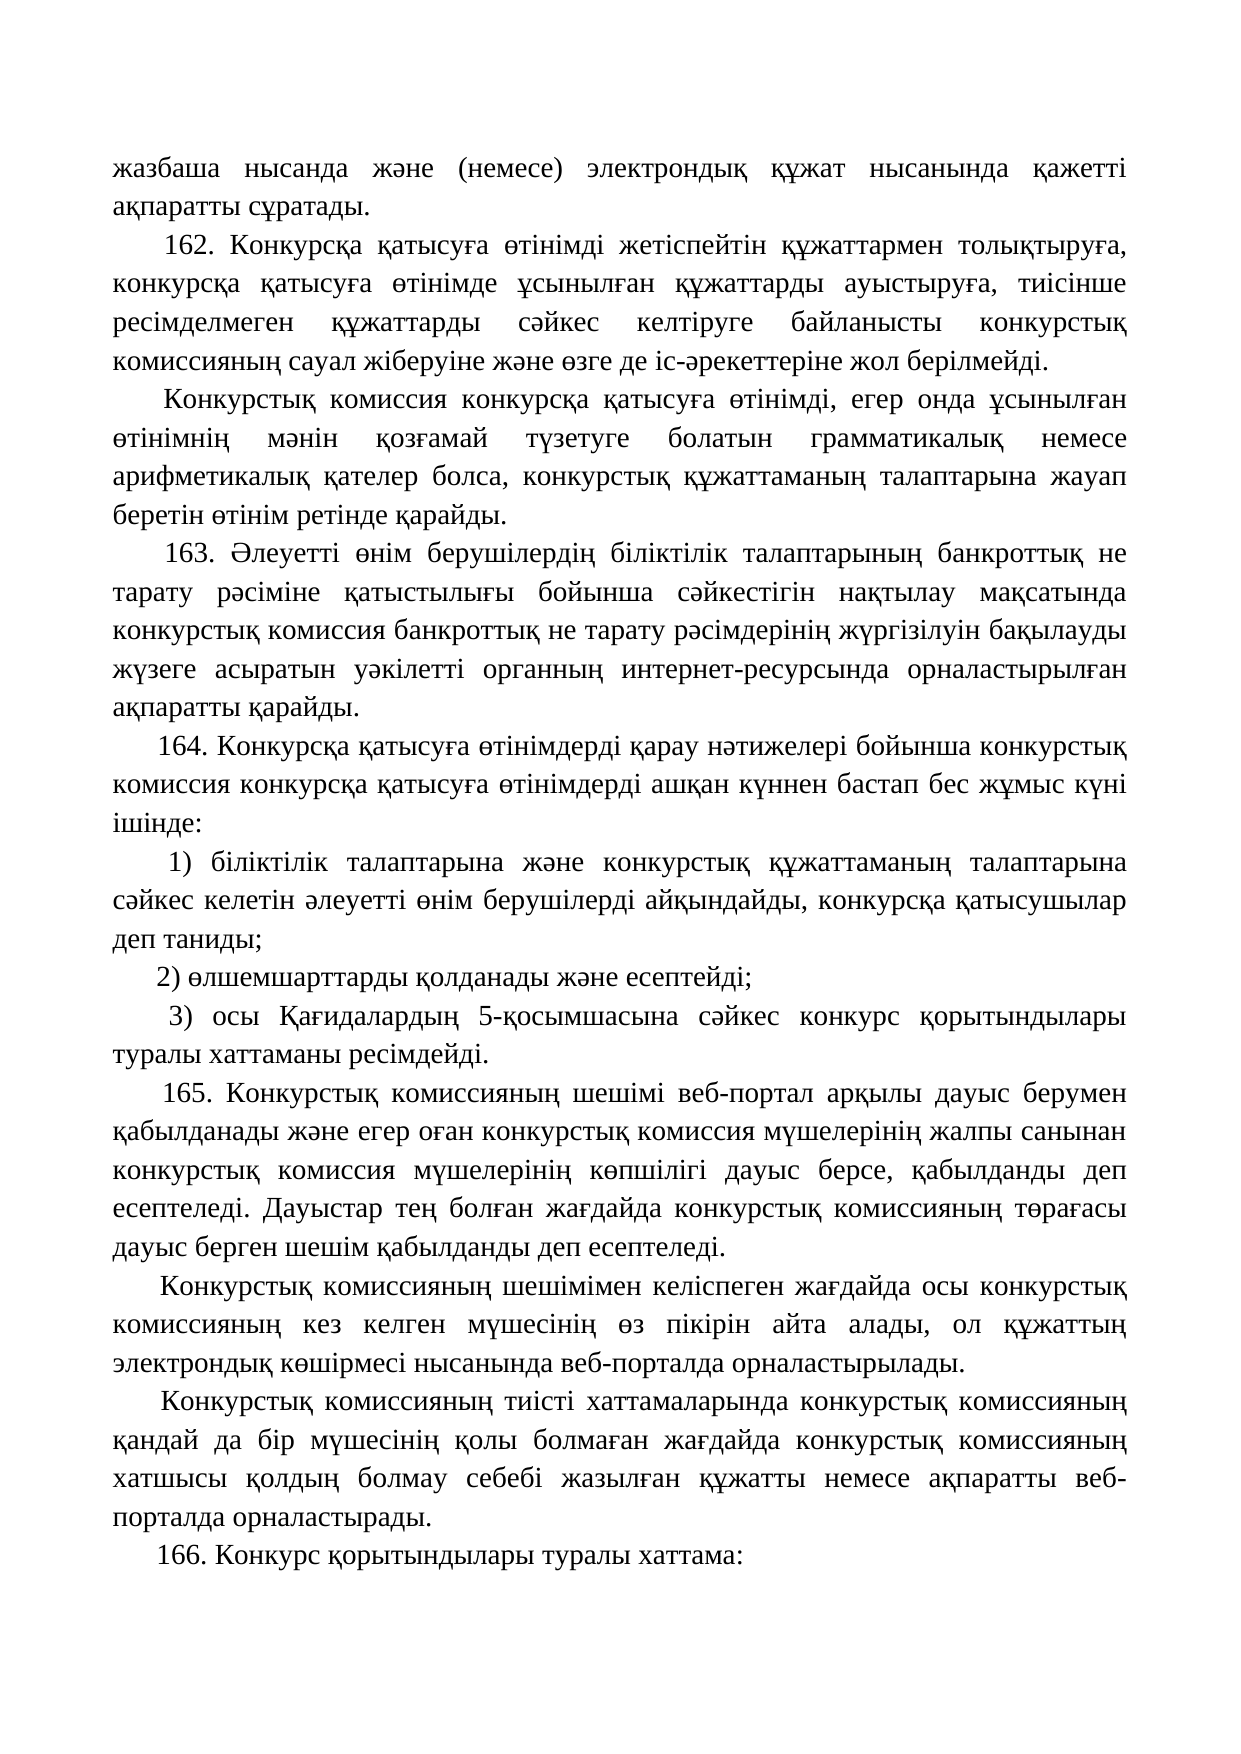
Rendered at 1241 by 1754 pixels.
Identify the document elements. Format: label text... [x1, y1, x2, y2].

text 164. Конкурсқа қатысуға өтінімдерді қарау нәтижелері бойынша конкурстық комиссия конкурсқа қатысуға өтінімдерді ашқан күннен бастап бес жұмыс күні ішінде: [112, 728, 1128, 839]
text 3) осы Қағидалардың 5-қосымшасына сәйкес конкурс қорытындылары туралы хаттаманы ресімдейді. [112, 998, 1128, 1070]
text 162. Конкурсқа қатысуға өтінімді жетіспейтін құжаттармен толықтыруға, конкурсқа қатысуға өтінімде ұсынылған құжаттарды ауыстыруға, тиісінше ресімделмеген құжаттарды сәйкес келтіруге байланысты конкурстық комиссияның сауал жіберуіне және өзге де іс-әрекеттеріне жол берілмейді. [112, 227, 1128, 376]
text 2) өлшемшарттарды қолданады және есептейді; [112, 959, 1128, 993]
text Конкурстық комиссияның шешімімен келіспеген жағдайда осы конкурстық комиссияның кез келген мүшесінің өз пікірін айта алады, ол құжаттың электрондық көшірмесі нысанында веб-порталда орналастырылады. [112, 1268, 1128, 1378]
text 1) біліктілік талаптарына және конкурстық құжаттаманың талаптарына сәйкес келетін әлеуетті өнім берушілерді айқындайды, конкурсқа қатысушылар деп таниды; [112, 844, 1128, 954]
text 165. Конкурстық комиссияның шешімі веб-портал арқылы дауыс берумен қабылданады және егер оған конкурстық комиссия мүшелерінің жалпы санынан конкурстық комиссия мүшелерінің көпшілігі дауыс берсе, қабылданды деп есептеледі. Дауыстар тең болған жағдайда конкурстық комиссияның төрағасы дауыс берген шешім қабылданды деп есептеледі. [112, 1075, 1128, 1263]
text Конкурстық комиссия конкурсқа қатысуға өтінімді, егер онда ұсынылған өтінімнің мәнін қозғамай түзетуге болатын грамматикалық немесе арифметикалық қателер болса, конкурстық құжаттаманың талаптарына жауап беретін өтінім ретінде қарайды. [112, 381, 1128, 530]
text 166. Конкурс қорытындылары туралы хаттама: [112, 1537, 1128, 1571]
text Конкурстық комиссияның тиісті хаттамаларында конкурстық комиссияның қандай да бір мүшесінің қолы болмаған жағдайда конкурстық комиссияның хатшысы қолдың болмау себебі жазылған құжатты немесе ақпаратты веб-порталда орналастырады. [112, 1383, 1128, 1532]
text 163. Әлеуетті өнім берушілердің біліктілік талаптарының банкроттық не тарату рәсіміне қатыстылығы бойынша сәйкестігін нақтылау мақсатында конкурстық комиссия банкроттық не тарату рәсімдерінің жүргізілуін бақылауды жүзеге асыратын уәкілетті органның интернет-ресурсында орналастырылған ақпаратты қарайды. [112, 535, 1128, 723]
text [112, 150, 1128, 222]
